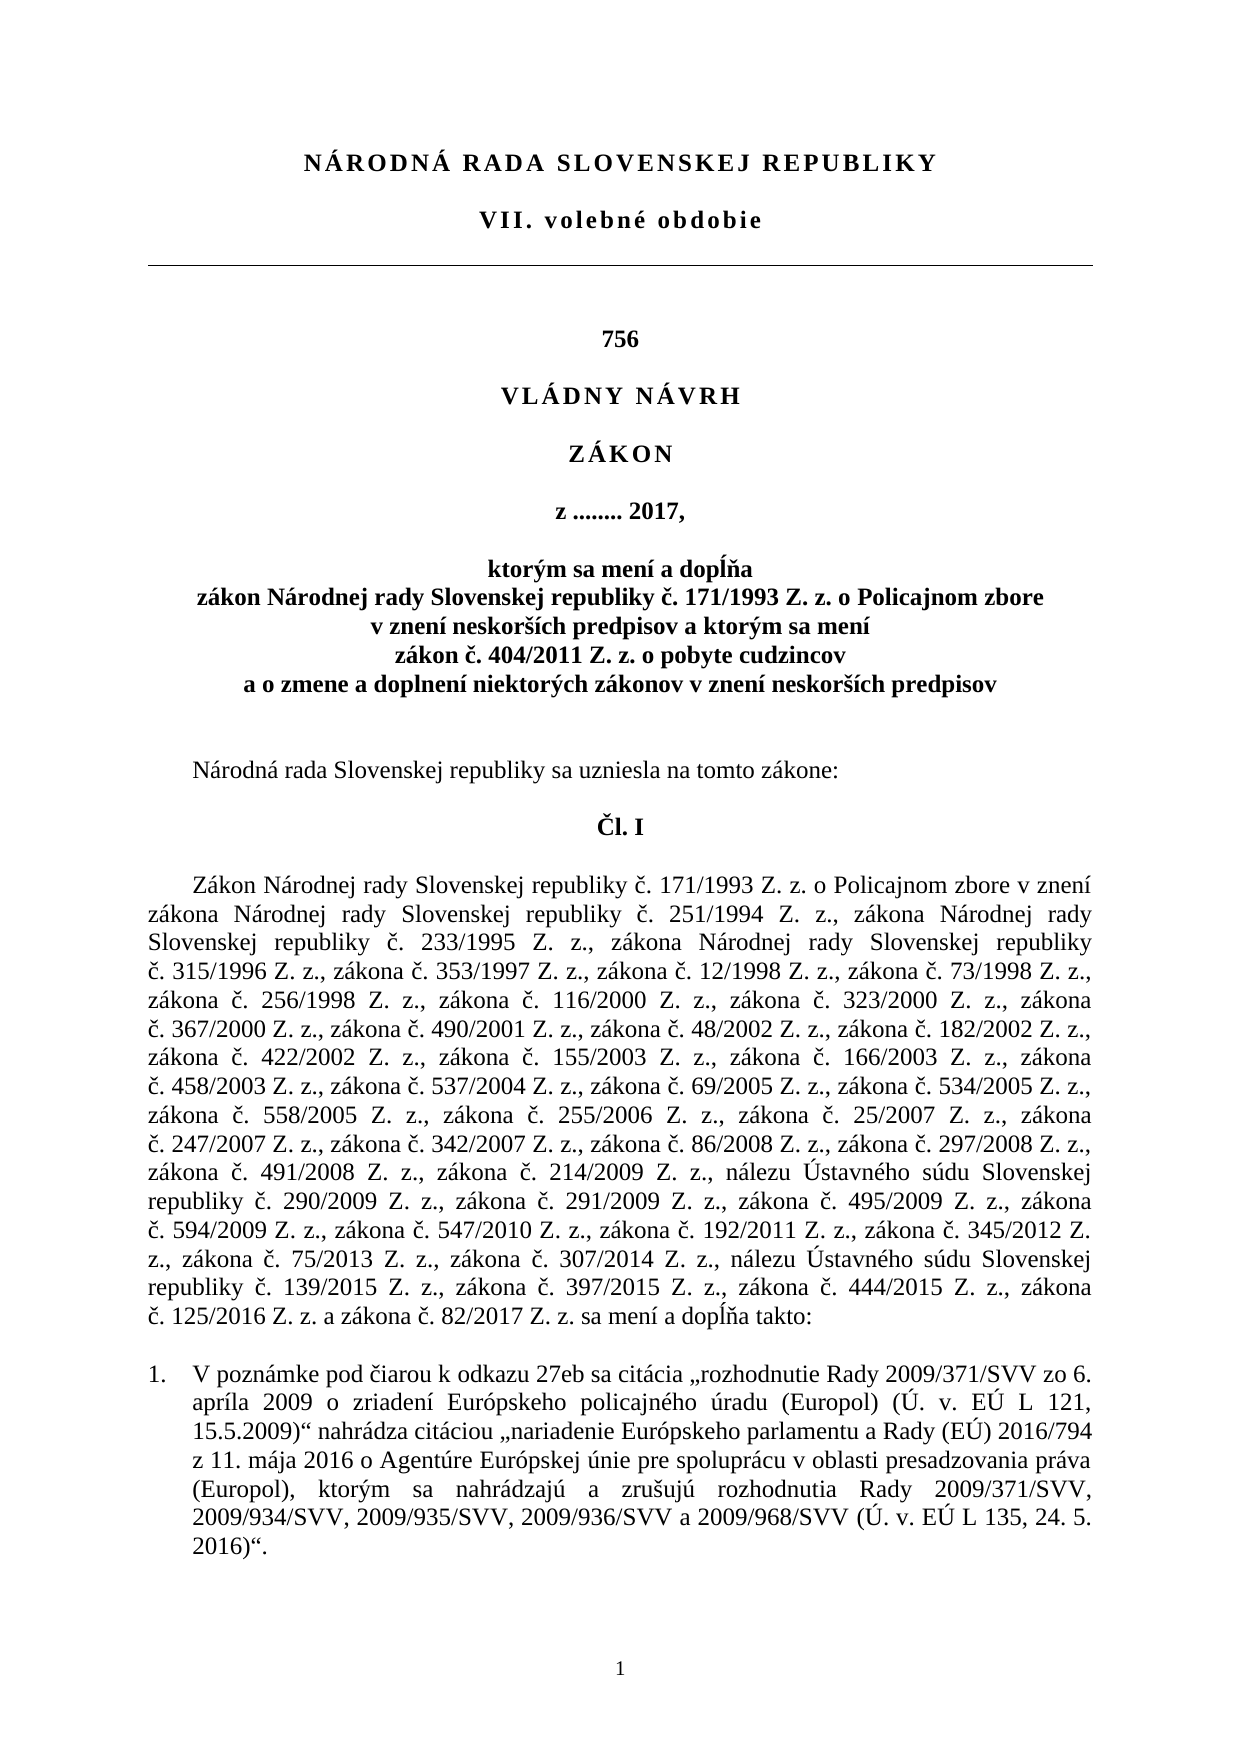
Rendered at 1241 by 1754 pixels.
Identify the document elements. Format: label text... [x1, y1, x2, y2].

text VLÁDNY NÁVRH [148, 381, 1093, 410]
text v znení neskorších predpisov a ktorým sa mení [148, 611, 1093, 640]
text Národná rada Slovenskej republiky sa uzniesla na tomto zákone: [148, 755, 1093, 784]
list V poznámke pod čiarou k odkazu 27eb sa citácia „rozhodnutie Rady 2009/371/SVV zo 6. apríla 2009 o zriadení Európskeho policajného úradu (Europol) (Ú. v. EÚ L 121, 15.5.2009)“ nahrádza citáciou „nariadenie Európskeho parlamentu a Rady (EÚ) 2016/794 z 11. mája 2016 o Agentúre Európskej únie pre spoluprácu v oblasti presadzovania práva (Europol), ktorým sa nahrádzajú a zrušujú rozhodnutia Rady 2009/371/SVV, 2009/934/SVV, 2009/935/SVV, 2009/936/SVV a 2009/968/SVV (Ú. v. EÚ L 135, 24. 5. 2016)“. [148, 1359, 1093, 1560]
text Zákon Národnej rady Slovenskej republiky č. 171/1993 Z. z. o Policajnom zbore v znení zákona Národnej rady Slovenskej republiky č. 251/1994 Z. z., zákona Národnej rady Slovenskej republiky č. 233/1995 Z. z., zákona Národnej rady Slovenskej republiky č. 315/1996 Z. z., zákona č. 353/1997 Z. z., zákona č. 12/1998 Z. z., zákona č. 73/1998 Z. z., zákona č. 256/1998 Z. z., zákona č. 116/2000 Z. z., zákona č. 323/2000 Z. z., zákona č. 367/2000 Z. z., zákona č. 490/2001 Z. z., zákona č. 48/2002 Z. z., zákona č. 182/2002 Z. z., zákona č. 422/2002 Z. z., zákona č. 155/2003 Z. z., zákona č. 166/2003 Z. z., zákona č. 458/2003 Z. z., zákona č. 537/2004 Z. z., zákona č. 69/2005 Z. z., zákona č. 534/2005 Z. z., zákona č. 558/2005 Z. z., zákona č. 255/2006 Z. z., zákona č. 25/2007 Z. z., zákona č. 247/2007 Z. z., zákona č. 342/2007 Z. z., zákona č. 86/2008 Z. z., zákona č. 297/2008 Z. z., zákona č. 491/2008 Z. z., zákona č. 214/2009 Z. z., nálezu Ústavného súdu Slovenskej republiky č. 290/2009 Z. z., zákona č. 291/2009 Z. z., zákona č. 495/2009 Z. z., zákona č. 594/2009 Z. z., zákona č. 547/2010 Z. z., zákona č. 192/2011 Z. z., zákona č. 345/2012 Z. z., zákona č. 75/2013 Z. z., zákona č. 307/2014 Z. z., nálezu Ústavného súdu Slovenskej republiky č. 139/2015 Z. z., zákona č. 397/2015 Z. z., zákona č. 444/2015 Z. z., zákona č. 125/2016 Z. z. a zákona č. 82/2017 Z. z. sa mení a dopĺňa takto: [148, 870, 1093, 1330]
text zákon č. 404/2011 Z. z. o pobyte cudzincov [148, 640, 1093, 669]
text ktorým sa mení a dopĺňa [148, 554, 1093, 582]
text VII. volebné obdobie [148, 205, 1093, 234]
text ZÁKON [148, 439, 1093, 467]
text NÁRODNÁ RADA SLOVENSKEJ REPUBLIKY [148, 148, 1093, 176]
text Čl. I [148, 812, 1093, 841]
text z ........ 2017, [148, 496, 1093, 525]
text zákon Národnej rady Slovenskej republiky č. 171/1993 Z. z. o Policajnom zbore [148, 582, 1093, 611]
text 756 [148, 324, 1093, 352]
text a o zmene a doplnení niektorých zákonov v znení neskorších predpisov [148, 669, 1093, 697]
